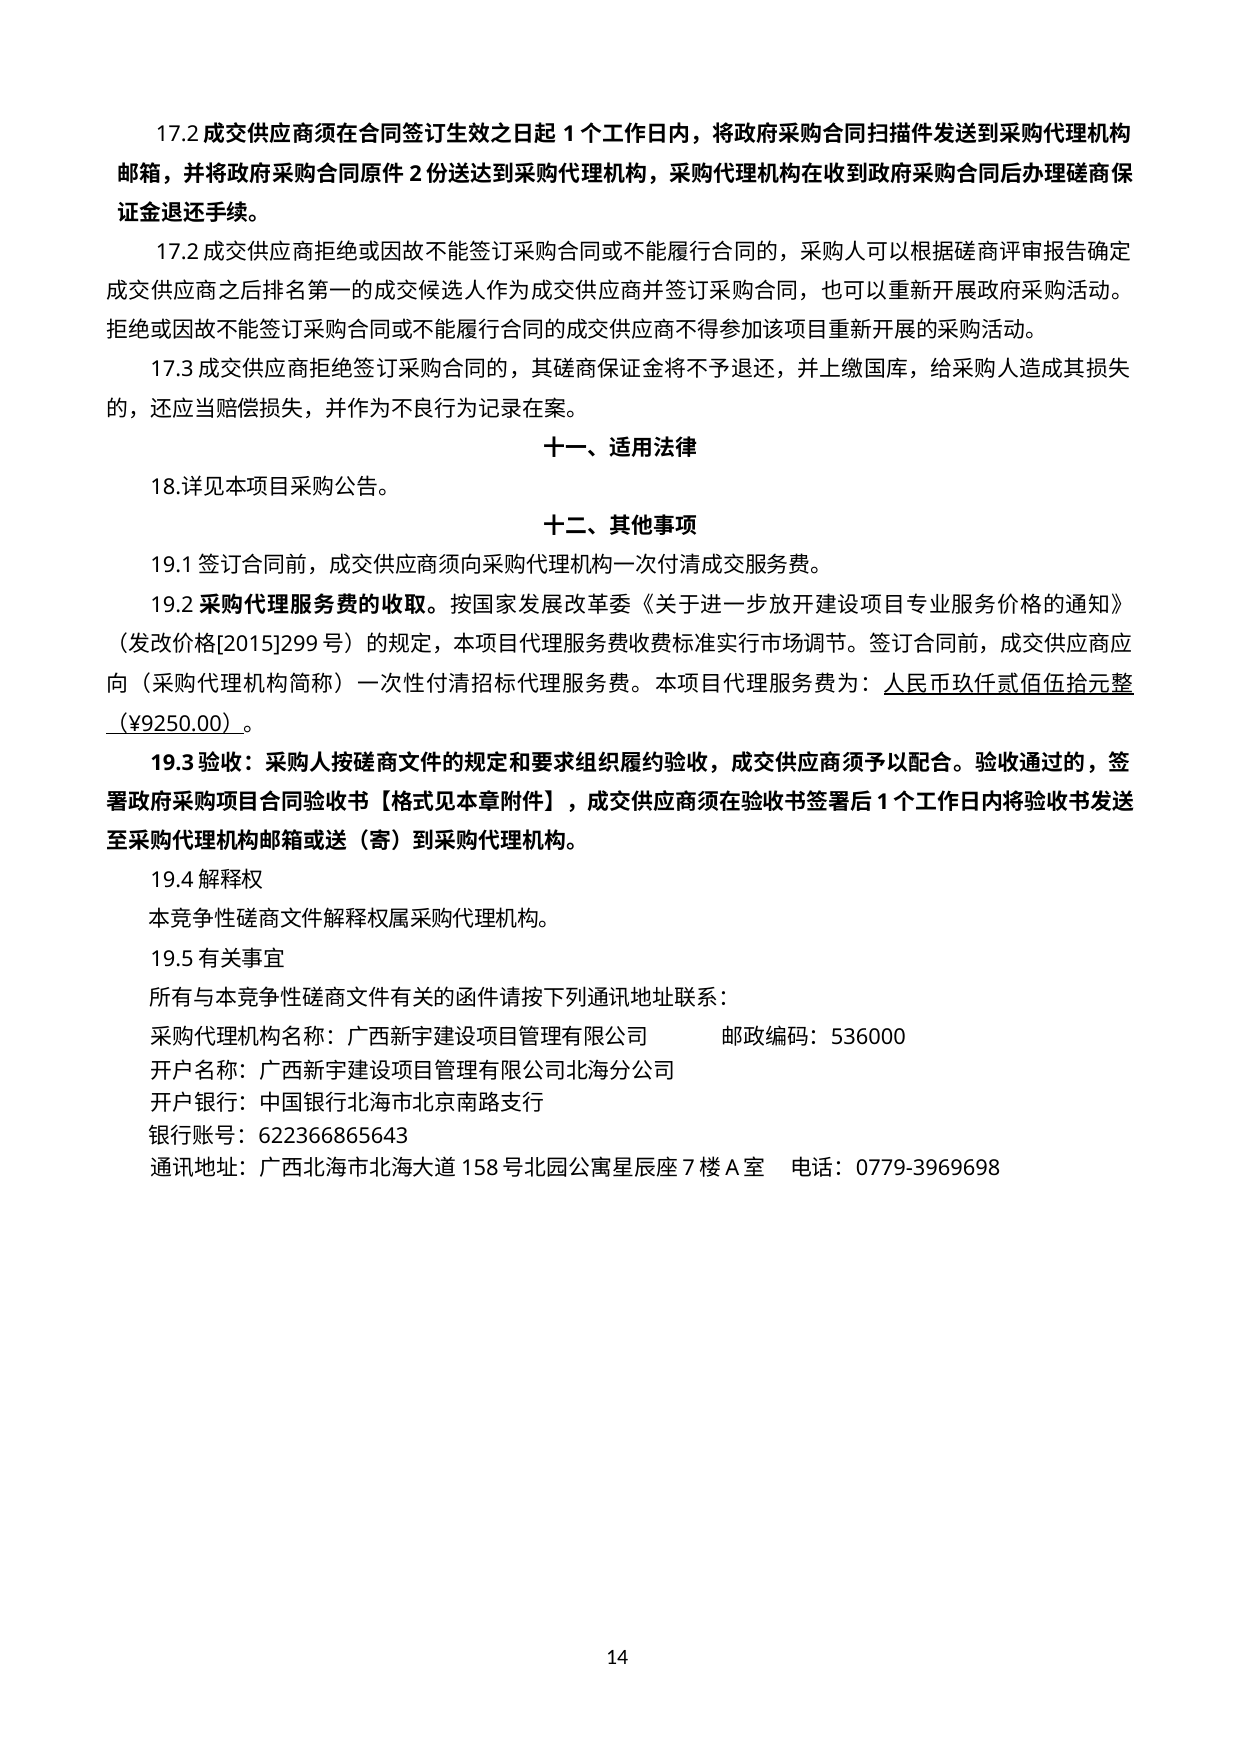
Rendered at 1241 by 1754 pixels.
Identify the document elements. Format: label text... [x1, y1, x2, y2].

subtitle 通讯地址：广西北海市北海大道158号北园公寓星辰座7楼A室 电话：0779-3969698 [106, 1150, 1134, 1182]
text 采购代理机构名称：广西新宇建设项目管理有限公司 邮政编码：536000 [106, 1013, 1134, 1052]
text 17.2成交供应商拒绝或因故不能签订采购合同或不能履行合同的，采购人可以根据磋商评审报告确定成交供应商之后排名第一的成交候选人作为成交供应商并签订采购合同，也可以重新开展政府采购活动。拒绝或因故不能签订采购合同或不能履行合同的成交供应商不得参加该项目重新开展的采购活动。 [106, 228, 1134, 346]
text 19.5有关事宜 [106, 935, 1134, 974]
text 19.1签订合同前，成交供应商须向采购代理机构一次付清成交服务费。 [106, 541, 1134, 581]
text 18.详见本项目采购公告。 [106, 463, 1134, 502]
text 银行账号：622366865643 [106, 1117, 1134, 1150]
text 本竞争性磋商文件解释权属采购代理机构。 [106, 896, 1134, 935]
text 所有与本竞争性磋商文件有关的函件请按下列通讯地址联系： [106, 974, 1134, 1013]
text 19.4解释权 [106, 856, 1134, 896]
text 19.2采购代理服务费的收取。按国家发展改革委《关于进一步放开建设项目专业服务价格的通知》（发改价格[2015]299号）的规定，本项目代理服务费收费标准实行市场调节。签订合同前，成交供应商应向（采购代理机构简称）一次性付清招标代理服务费。本项目代理服务费为：人民币玖仟贰佰伍拾元整（¥9250.00）。 [106, 581, 1134, 739]
text 17.2成交供应商须在合同签订生效之日起1个工作日内，将政府采购合同扫描件发送到采购代理机构邮箱，并将政府采购合同原件2份送达到采购代理机构，采购代理机构在收到政府采购合同后办理磋商保证金退还手续。 [117, 111, 1134, 228]
text 十二、其他事项 [106, 502, 1134, 541]
text 17.3成交供应商拒绝签订采购合同的，其磋商保证金将不予退还，并上缴国库，给采购人造成其损失的，还应当赔偿损失，并作为不良行为记录在案。 [106, 346, 1134, 424]
text 开户银行：中国银行北海市北京南路支行 [106, 1085, 1134, 1117]
text 19.3验收：采购人按磋商文件的规定和要求组织履约验收，成交供应商须予以配合。验收通过的，签署政府采购项目合同验收书【格式见本章附件】，成交供应商须在验收书签署后1个工作日内将验收书发送至采购代理机构邮箱或送（寄）到采购代理机构。 [106, 739, 1134, 856]
text 十一、适用法律 [106, 424, 1134, 463]
text 开户名称：广西新宇建设项目管理有限公司北海分公司 [106, 1052, 1134, 1085]
